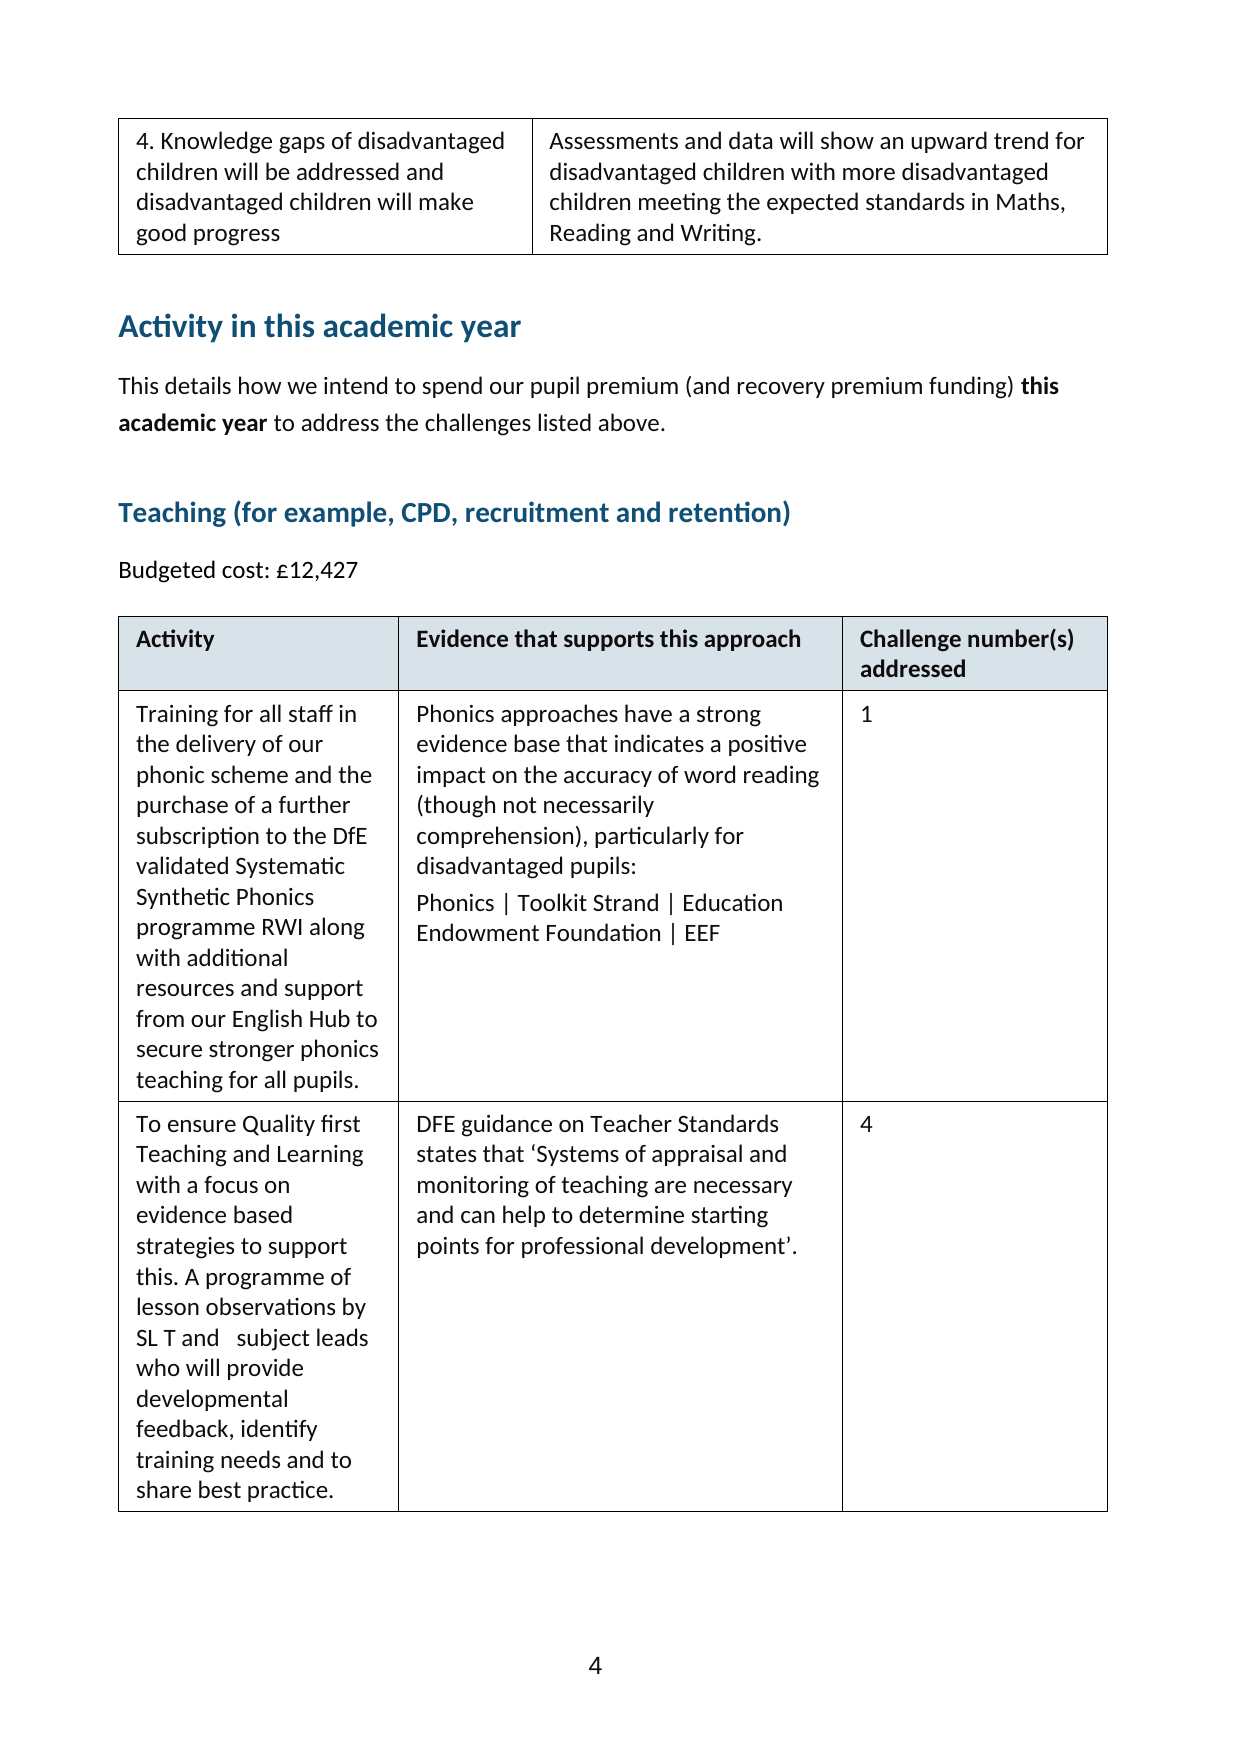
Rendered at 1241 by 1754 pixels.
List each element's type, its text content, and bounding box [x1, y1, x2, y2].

table_cell 1 [843, 691, 1107, 1101]
table_cell DFE guidance on Teacher Standards states that ‘Systems of appraisal and monitoring of teaching are necessary and can help to determine starting points for professional development’. [399, 1102, 842, 1511]
table_cell 4 [843, 1102, 1107, 1511]
text Budgeted cost: £12,427 [118, 554, 1107, 585]
table_header Challenge number(s) addressed [843, 617, 1107, 690]
table_cell Assessments and data will show an upward trend for disadvantaged children with more disadvantaged children meeting the expected standards in Maths, Reading and Writing. [533, 119, 1107, 254]
subtitle Activity in this academic year [118, 305, 1107, 346]
table_cell Phonics approaches have a strong evidence base that indicates a positive impact on the accuracy of word reading (though not necessarily comprehension), particularly for disadvantaged pupils: Phonics | Toolkit Strand | Education Endowment Foundation | EEF [399, 691, 842, 1101]
table_cell Training for all staff in the delivery of our phonic scheme and the purchase of a further subscription to the DfE validated Systematic Synthetic Phonics programme RWI along with additional resources and support from our English Hub to secure stronger phonics teaching for all pupils. [119, 691, 398, 1101]
table_cell To ensure Quality first Teaching and Learning with a focus on evidence based strategies to support this. A programme of lesson observations by SL T and subject leads who will provide developmental feedback, identify training needs and to share best practice. [119, 1102, 398, 1511]
table_header Evidence that supports this approach [399, 617, 842, 690]
table_header Activity [119, 617, 398, 690]
text This details how we intend to spend our pupil premium (and recovery premium funding) this academic year to address the challenges listed above. [118, 371, 1107, 438]
subtitle Teaching (for example, CPD, recruitment and retention) [118, 494, 1107, 529]
table_cell 4. Knowledge gaps of disadvantaged children will be addressed and disadvantaged children will make good progress [119, 119, 532, 254]
